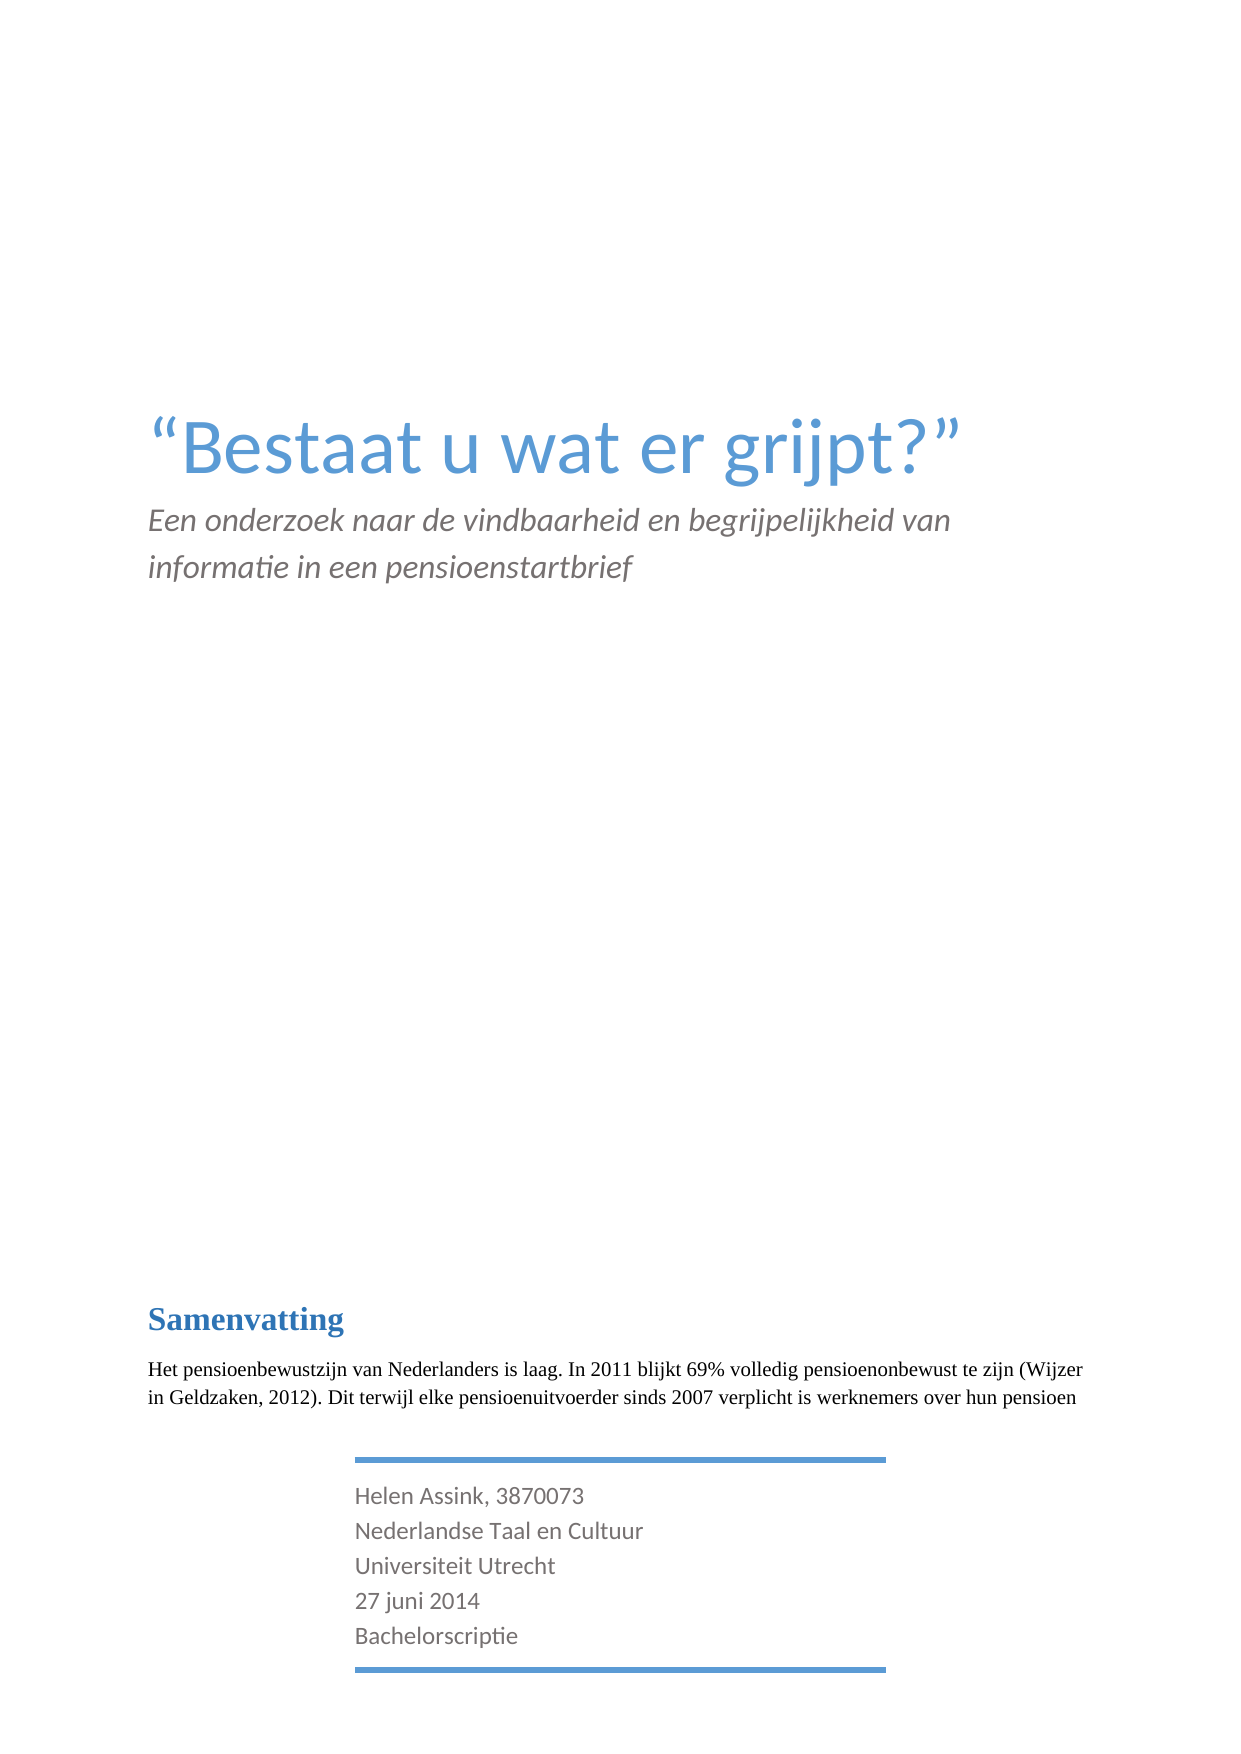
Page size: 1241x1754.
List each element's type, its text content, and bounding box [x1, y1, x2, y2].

text “Bestaat u wat er grijpt?” Een onderzoek naar de vindbaarheid en begrijpelijkheid van informatie in een pensioenstartbrief [148, 396, 1093, 586]
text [148, 1357, 1093, 1409]
subtitle Samenvatting [148, 1300, 1093, 1338]
